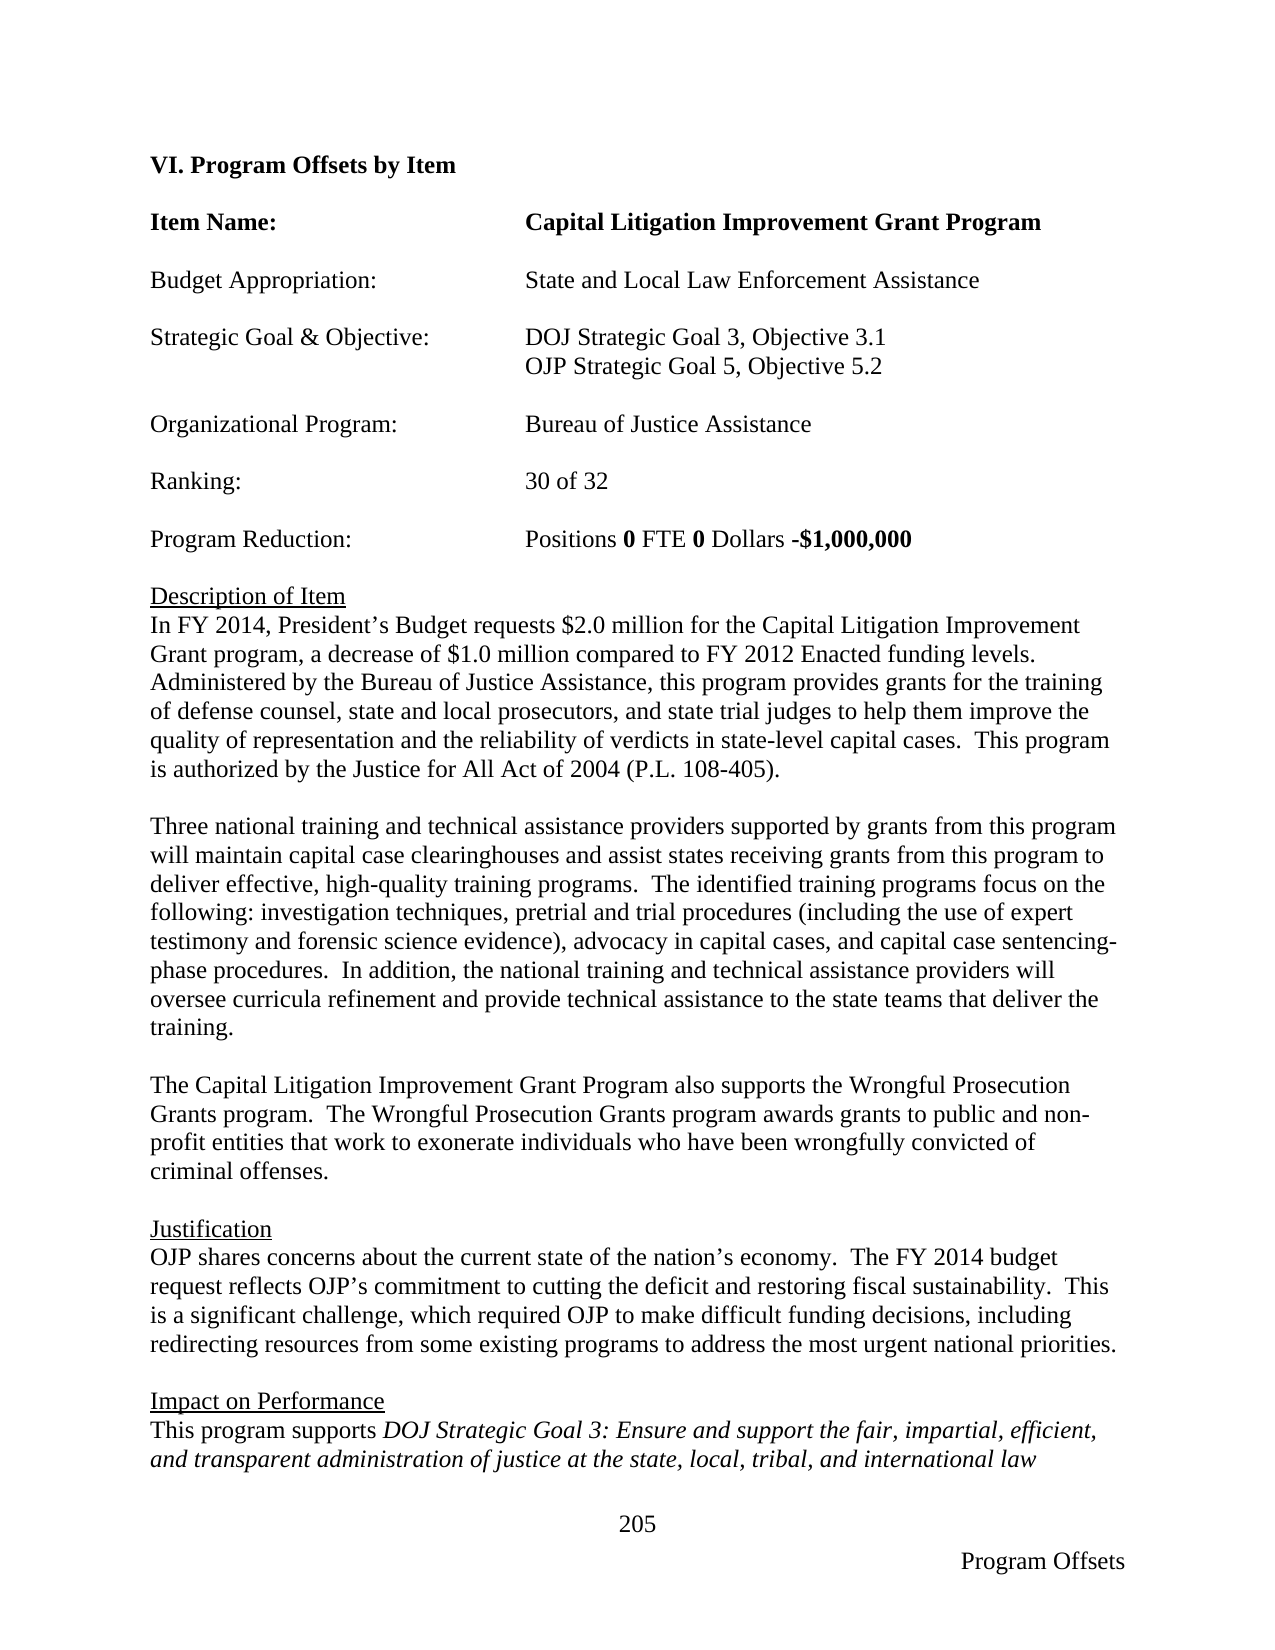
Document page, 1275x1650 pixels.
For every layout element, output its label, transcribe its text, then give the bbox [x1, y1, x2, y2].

text Impact on Performance [150, 1386, 1125, 1415]
text Program Reduction: Positions 0 FTE 0 Dollars -$1,000,000 [150, 524, 1125, 552]
text OJP Strategic Goal 5, Objective 5.2 [150, 351, 1125, 380]
text Organizational Program: Bureau of Justice Assistance [150, 409, 1125, 437]
text Strategic Goal & Objective: DOJ Strategic Goal 3, Objective 3.1 [150, 322, 1125, 351]
text Justification [150, 1214, 1125, 1242]
text Budget Appropriation: State and Local Law Enforcement Assistance [150, 265, 1125, 294]
text Three national training and technical assistance providers supported by grants from this program will maintain capital case clearinghouses and assist states receiving grants from this program to deliver effective, high-quality training programs. The identified training programs focus on the following: investigation techniques, pretrial and trial procedures (including the use of expert testimony and forensic science evidence), advocacy in capital cases, and capital case sentencing-phase procedures. In addition, the national training and technical assistance providers will oversee curricula refinement and provide technical assistance to the state teams that deliver the training. [150, 811, 1125, 1041]
text VI. Program Offsets by Item [150, 150, 1125, 179]
text Description of Item [150, 581, 1125, 610]
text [150, 1415, 1125, 1472]
text The Capital Litigation Improvement Grant Program also supports the Wrongful Prosecution Grants program. The Wrongful Prosecution Grants program awards grants to public and non-profit entities that work to exonerate individuals who have been wrongfully convicted of criminal offenses. [150, 1070, 1125, 1185]
text Ranking: 30 of 32 [150, 466, 1125, 495]
text OJP shares concerns about the current state of the nation’s economy. The FY 2014 budget request reflects OJP’s commitment to cutting the deficit and restoring fiscal sustainability. This is a significant challenge, which required OJP to make difficult funding decisions, including redirecting resources from some existing programs to address the most urgent national priorities. [150, 1242, 1125, 1357]
text In FY 2014, President’s Budget requests $2.0 million for the Capital Litigation Improvement Grant program, a decrease of $1.0 million compared to FY 2012 Enacted funding levels. Administered by the Bureau of Justice Assistance, this program provides grants for the training of defense counsel, state and local prosecutors, and state trial judges to help them improve the quality of representation and the reliability of verdicts in state-level capital cases. This program is authorized by the Justice for All Act of 2004 (P.L. 108-405). [150, 610, 1125, 782]
text Item Name: Capital Litigation Improvement Grant Program [150, 207, 1125, 236]
